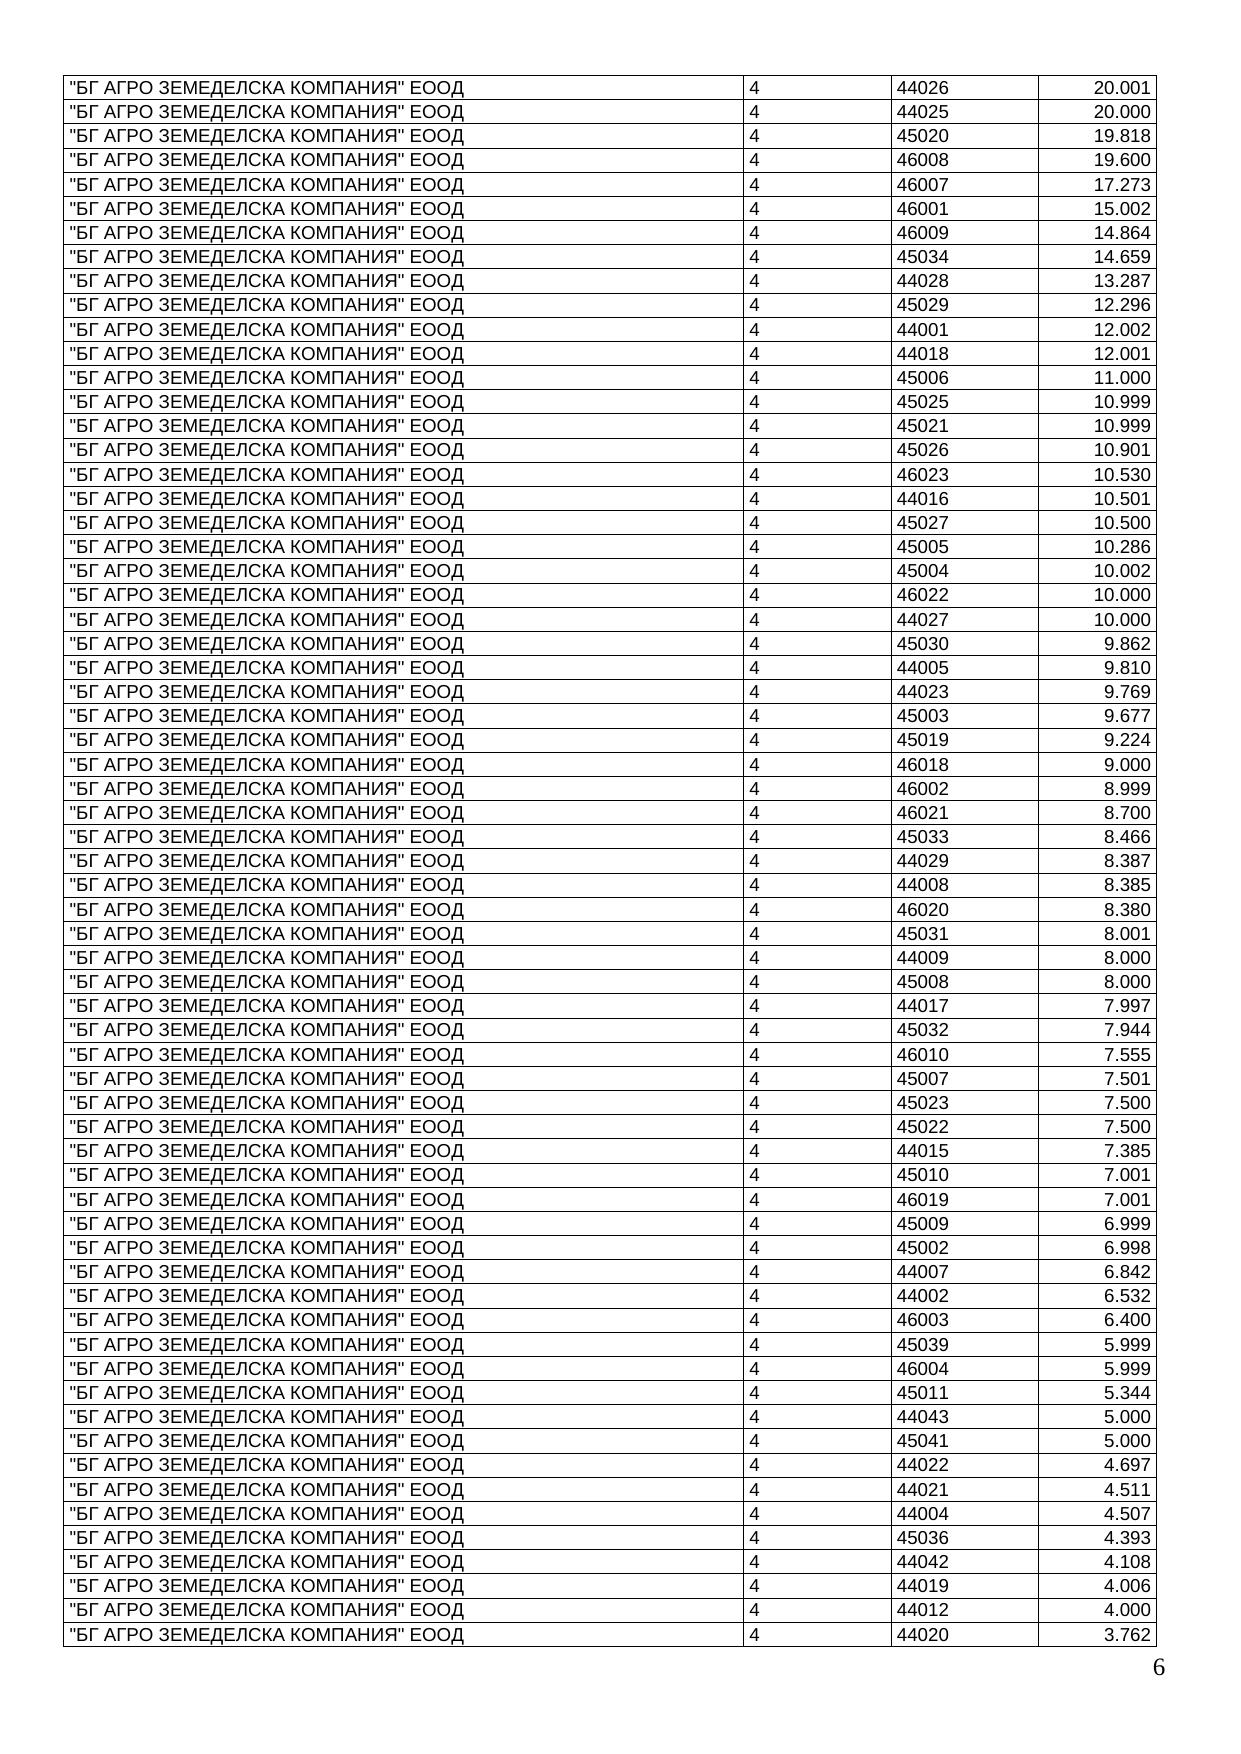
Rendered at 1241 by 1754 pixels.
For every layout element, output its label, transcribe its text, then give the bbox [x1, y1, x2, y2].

table_cell 4 [744, 1478, 891, 1501]
table_cell "БГ АГРО ЗЕМЕДЕЛСКА КОМПАНИЯ" EООД [64, 1164, 743, 1187]
table_cell 4.000 [1039, 1599, 1156, 1622]
table_cell 4 [744, 439, 891, 462]
table_cell 4 [744, 729, 891, 752]
table_cell 4 [744, 1236, 891, 1259]
table_cell 45039 [892, 1333, 1038, 1356]
table_cell 10.286 [1039, 535, 1156, 558]
table_cell "БГ АГРО ЗЕМЕДЕЛСКА КОМПАНИЯ" EООД [64, 753, 743, 776]
table_cell 44008 [892, 874, 1038, 897]
table_cell 4 [744, 100, 891, 123]
table_cell 7.500 [1039, 1115, 1156, 1138]
table_cell 7.001 [1039, 1164, 1156, 1187]
table_cell 4 [744, 1574, 891, 1597]
table_cell 4 [744, 801, 891, 824]
table_cell 46020 [892, 898, 1038, 921]
table_cell "БГ АГРО ЗЕМЕДЕЛСКА КОМПАНИЯ" EООД [64, 632, 743, 655]
table_cell 10.501 [1039, 487, 1156, 510]
table_cell 4 [744, 874, 891, 897]
table_cell 46007 [892, 173, 1038, 196]
table_cell 4 [744, 584, 891, 607]
table_cell "БГ АГРО ЗЕМЕДЕЛСКА КОМПАНИЯ" EООД [64, 439, 743, 462]
table_cell 44022 [892, 1454, 1038, 1477]
table_cell 4 [744, 632, 891, 655]
table_cell 7.944 [1039, 1019, 1156, 1042]
table_cell "БГ АГРО ЗЕМЕДЕЛСКА КОМПАНИЯ" EООД [64, 1405, 743, 1428]
table_cell 6.400 [1039, 1309, 1156, 1332]
table_cell "БГ АГРО ЗЕМЕДЕЛСКА КОМПАНИЯ" EООД [64, 149, 743, 172]
table_cell 45008 [892, 970, 1038, 993]
table_cell 19.600 [1039, 149, 1156, 172]
table_cell "БГ АГРО ЗЕМЕДЕЛСКА КОМПАНИЯ" EООД [64, 1139, 743, 1162]
table_cell 45030 [892, 632, 1038, 655]
table_cell 44016 [892, 487, 1038, 510]
table_cell 44042 [892, 1550, 1038, 1573]
table_cell 44029 [892, 849, 1038, 872]
table_cell "БГ АГРО ЗЕМЕДЕЛСКА КОМПАНИЯ" EООД [64, 1381, 743, 1404]
table_cell 45021 [892, 414, 1038, 437]
table_cell "БГ АГРО ЗЕМЕДЕЛСКА КОМПАНИЯ" EООД [64, 1333, 743, 1356]
table_cell 45034 [892, 245, 1038, 268]
table_cell 20.000 [1039, 100, 1156, 123]
table_cell 12.001 [1039, 342, 1156, 365]
table_cell 9.224 [1039, 729, 1156, 752]
table_cell 4 [744, 124, 891, 147]
table_cell "БГ АГРО ЗЕМЕДЕЛСКА КОМПАНИЯ" EООД [64, 584, 743, 607]
table_cell "БГ АГРО ЗЕМЕДЕЛСКА КОМПАНИЯ" EООД [64, 342, 743, 365]
table_cell "БГ АГРО ЗЕМЕДЕЛСКА КОМПАНИЯ" EООД [64, 1019, 743, 1042]
table_cell 45032 [892, 1019, 1038, 1042]
table_cell 46008 [892, 149, 1038, 172]
table_cell 44027 [892, 608, 1038, 631]
table_cell 4 [744, 1284, 891, 1307]
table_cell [64, 1599, 743, 1622]
table_cell "БГ АГРО ЗЕМЕДЕЛСКА КОМПАНИЯ" EООД [64, 704, 743, 727]
table_cell "БГ АГРО ЗЕМЕДЕЛСКА КОМПАНИЯ" EООД [64, 1478, 743, 1501]
table_cell 44012 [892, 1599, 1038, 1622]
table_cell "БГ АГРО ЗЕМЕДЕЛСКА КОМПАНИЯ" EООД [64, 269, 743, 292]
table_cell 4 [744, 149, 891, 172]
table_cell 8.466 [1039, 825, 1156, 848]
table_cell 4 [744, 197, 891, 220]
table_cell 14.864 [1039, 221, 1156, 244]
table_cell 46010 [892, 1043, 1038, 1066]
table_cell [64, 1623, 743, 1646]
table_cell 4 [744, 1357, 891, 1380]
table_cell "БГ АГРО ЗЕМЕДЕЛСКА КОМПАНИЯ" EООД [64, 656, 743, 679]
table_cell 14.659 [1039, 245, 1156, 268]
table_cell 4 [744, 1091, 891, 1114]
table_cell 4 [744, 269, 891, 292]
table_cell 45006 [892, 366, 1038, 389]
table_cell 4 [744, 849, 891, 872]
table_cell 4 [744, 1309, 891, 1332]
table_cell 4 [744, 946, 891, 969]
table_cell 44028 [892, 269, 1038, 292]
table_cell "БГ АГРО ЗЕМЕДЕЛСКА КОМПАНИЯ" EООД [64, 1502, 743, 1525]
table_cell 4.108 [1039, 1550, 1156, 1573]
table_cell 4 [744, 922, 891, 945]
table_cell "БГ АГРО ЗЕМЕДЕЛСКА КОМПАНИЯ" EООД [64, 874, 743, 897]
table_cell 7.997 [1039, 994, 1156, 1017]
table_cell 4 [744, 680, 891, 703]
table_cell 4 [744, 487, 891, 510]
table_cell 4 [744, 1188, 891, 1211]
table_cell 44026 [892, 76, 1038, 99]
table_cell 7.385 [1039, 1139, 1156, 1162]
table_cell "БГ АГРО ЗЕМЕДЕЛСКА КОМПАНИЯ" EООД [64, 173, 743, 196]
table_cell 4 [744, 366, 891, 389]
table_cell "БГ АГРО ЗЕМЕДЕЛСКА КОМПАНИЯ" EООД [64, 559, 743, 582]
table_cell 20.001 [1039, 76, 1156, 99]
table_cell 4 [744, 777, 891, 800]
table_cell 4 [744, 1019, 891, 1042]
table_cell 4 [744, 825, 891, 848]
table_cell 4 [744, 559, 891, 582]
table_cell 12.002 [1039, 318, 1156, 341]
table_cell "БГ АГРО ЗЕМЕДЕЛСКА КОМПАНИЯ" EООД [64, 487, 743, 510]
table_cell "БГ АГРО ЗЕМЕДЕЛСКА КОМПАНИЯ" EООД [64, 221, 743, 244]
table_cell "БГ АГРО ЗЕМЕДЕЛСКА КОМПАНИЯ" EООД [64, 970, 743, 993]
table_cell 4 [744, 511, 891, 534]
table_cell 6.842 [1039, 1260, 1156, 1283]
table_cell 12.296 [1039, 294, 1156, 317]
table_cell 4 [744, 463, 891, 486]
table_cell 11.000 [1039, 366, 1156, 389]
table_cell 4 [744, 1502, 891, 1525]
table_cell 5.999 [1039, 1357, 1156, 1380]
table_cell 45023 [892, 1091, 1038, 1114]
table_cell 4 [744, 1067, 891, 1090]
table_cell 9.810 [1039, 656, 1156, 679]
table_cell 4 [744, 1260, 891, 1283]
table_cell 44005 [892, 656, 1038, 679]
table_cell 4 [744, 318, 891, 341]
table_cell 4 [744, 1526, 891, 1549]
table_cell 5.999 [1039, 1333, 1156, 1356]
table_cell 4 [744, 656, 891, 679]
table_cell "БГ АГРО ЗЕМЕДЕЛСКА КОМПАНИЯ" EООД [64, 535, 743, 558]
table_cell 4 [744, 1381, 891, 1404]
table_cell 4 [744, 1599, 891, 1622]
table_cell 4 [744, 76, 891, 99]
table_cell 4 [744, 1139, 891, 1162]
table_cell "БГ АГРО ЗЕМЕДЕЛСКА КОМПАНИЯ" EООД [64, 1212, 743, 1235]
table_cell 4.393 [1039, 1526, 1156, 1549]
table_cell "БГ АГРО ЗЕМЕДЕЛСКА КОМПАНИЯ" EООД [64, 801, 743, 824]
table_cell "БГ АГРО ЗЕМЕДЕЛСКА КОМПАНИЯ" EООД [64, 366, 743, 389]
table_cell 45033 [892, 825, 1038, 848]
table_cell 8.700 [1039, 801, 1156, 824]
table_cell 8.000 [1039, 970, 1156, 993]
table_cell 4 [744, 1164, 891, 1187]
table_cell 46022 [892, 584, 1038, 607]
table_cell 3.762 [1039, 1623, 1156, 1646]
table_cell 9.677 [1039, 704, 1156, 727]
table_cell "БГ АГРО ЗЕМЕДЕЛСКА КОМПАНИЯ" EООД [64, 1260, 743, 1283]
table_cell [64, 124, 743, 147]
table_cell 6.532 [1039, 1284, 1156, 1307]
table_cell 7.555 [1039, 1043, 1156, 1066]
table_cell 4.511 [1039, 1478, 1156, 1501]
table_cell 44004 [892, 1502, 1038, 1525]
table_cell 4.507 [1039, 1502, 1156, 1525]
table_cell 4 [744, 994, 891, 1017]
table_cell 44023 [892, 680, 1038, 703]
table_cell "БГ АГРО ЗЕМЕДЕЛСКА КОМПАНИЯ" EООД [64, 294, 743, 317]
table_cell 44002 [892, 1284, 1038, 1307]
table_cell 4 [744, 898, 891, 921]
table_cell 46019 [892, 1188, 1038, 1211]
table_cell 10.002 [1039, 559, 1156, 582]
table_cell 8.001 [1039, 922, 1156, 945]
table_cell 8.000 [1039, 946, 1156, 969]
table_cell 44009 [892, 946, 1038, 969]
table_cell 9.769 [1039, 680, 1156, 703]
table_cell 4.006 [1039, 1574, 1156, 1597]
table_cell 4 [744, 221, 891, 244]
table_cell "БГ АГРО ЗЕМЕДЕЛСКА КОМПАНИЯ" EООД [64, 414, 743, 437]
table_cell 10.530 [1039, 463, 1156, 486]
table_cell 46001 [892, 197, 1038, 220]
table_cell "БГ АГРО ЗЕМЕДЕЛСКА КОМПАНИЯ" EООД [64, 1067, 743, 1090]
table_cell 46003 [892, 1309, 1038, 1332]
table_cell 9.000 [1039, 753, 1156, 776]
table_cell "БГ АГРО ЗЕМЕДЕЛСКА КОМПАНИЯ" EООД [64, 849, 743, 872]
table_cell 44025 [892, 100, 1038, 123]
table_cell 45019 [892, 729, 1038, 752]
table_cell 44021 [892, 1478, 1038, 1501]
table_cell 5.344 [1039, 1381, 1156, 1404]
table_cell 45026 [892, 439, 1038, 462]
table_cell 4 [744, 1333, 891, 1356]
table_cell "БГ АГРО ЗЕМЕДЕЛСКА КОМПАНИЯ" EООД [64, 1284, 743, 1307]
table_cell 10.901 [1039, 439, 1156, 462]
table_cell 10.000 [1039, 608, 1156, 631]
table_cell 4 [744, 294, 891, 317]
table_cell 10.500 [1039, 511, 1156, 534]
table_cell 44007 [892, 1260, 1038, 1283]
table_cell 4 [744, 1429, 891, 1452]
table_cell 4 [744, 1212, 891, 1235]
table_cell 45004 [892, 559, 1038, 582]
table_cell 4 [744, 535, 891, 558]
table_cell 6.998 [1039, 1236, 1156, 1259]
table_cell 4 [744, 414, 891, 437]
table_cell 4 [744, 342, 891, 365]
table_cell 45036 [892, 1526, 1038, 1549]
table_cell "БГ АГРО ЗЕМЕДЕЛСКА КОМПАНИЯ" EООД [64, 245, 743, 268]
table_cell 10.999 [1039, 390, 1156, 413]
table_cell "БГ АГРО ЗЕМЕДЕЛСКА КОМПАНИЯ" EООД [64, 1357, 743, 1380]
table_cell 46021 [892, 801, 1038, 824]
table_cell 4 [744, 1405, 891, 1428]
table_cell "БГ АГРО ЗЕМЕДЕЛСКА КОМПАНИЯ" EООД [64, 463, 743, 486]
table_cell 4 [744, 970, 891, 993]
table_cell 19.818 [1039, 124, 1156, 147]
table_cell "БГ АГРО ЗЕМЕДЕЛСКА КОМПАНИЯ" EООД [64, 1429, 743, 1452]
table_cell 45007 [892, 1067, 1038, 1090]
table_cell 45031 [892, 922, 1038, 945]
table_cell 45029 [892, 294, 1038, 317]
table_cell 45009 [892, 1212, 1038, 1235]
table_cell 45025 [892, 390, 1038, 413]
table_cell 45020 [892, 124, 1038, 147]
table_cell "БГ АГРО ЗЕМЕДЕЛСКА КОМПАНИЯ" EООД [64, 1043, 743, 1066]
table_cell 5.000 [1039, 1429, 1156, 1452]
table_cell 4 [744, 1623, 891, 1646]
table_cell 45002 [892, 1236, 1038, 1259]
table_cell 8.999 [1039, 777, 1156, 800]
table_cell 44020 [892, 1623, 1038, 1646]
table_cell "БГ АГРО ЗЕМЕДЕЛСКА КОМПАНИЯ" EООД [64, 922, 743, 945]
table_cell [64, 76, 743, 99]
table_cell 4 [744, 1043, 891, 1066]
table_cell 4 [744, 1550, 891, 1573]
table_cell "БГ АГРО ЗЕМЕДЕЛСКА КОМПАНИЯ" EООД [64, 511, 743, 534]
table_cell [64, 100, 743, 123]
table_cell "БГ АГРО ЗЕМЕДЕЛСКА КОМПАНИЯ" EООД [64, 680, 743, 703]
table_cell 45010 [892, 1164, 1038, 1187]
table_cell "БГ АГРО ЗЕМЕДЕЛСКА КОМПАНИЯ" EООД [64, 946, 743, 969]
table_cell 8.380 [1039, 898, 1156, 921]
table_cell 44015 [892, 1139, 1038, 1162]
table_cell 4 [744, 245, 891, 268]
table_cell 45022 [892, 1115, 1038, 1138]
table_cell 45011 [892, 1381, 1038, 1404]
table_cell "БГ АГРО ЗЕМЕДЕЛСКА КОМПАНИЯ" EООД [64, 608, 743, 631]
table_cell 9.862 [1039, 632, 1156, 655]
table_cell "БГ АГРО ЗЕМЕДЕЛСКА КОМПАНИЯ" EООД [64, 1574, 743, 1597]
table_cell 45041 [892, 1429, 1038, 1452]
table_cell 4 [744, 704, 891, 727]
table_cell "БГ АГРО ЗЕМЕДЕЛСКА КОМПАНИЯ" EООД [64, 1526, 743, 1549]
table_cell 46018 [892, 753, 1038, 776]
table_cell 44017 [892, 994, 1038, 1017]
table_cell "БГ АГРО ЗЕМЕДЕЛСКА КОМПАНИЯ" EООД [64, 1115, 743, 1138]
table_cell "БГ АГРО ЗЕМЕДЕЛСКА КОМПАНИЯ" EООД [64, 1550, 743, 1573]
table_cell 44019 [892, 1574, 1038, 1597]
table_cell "БГ АГРО ЗЕМЕДЕЛСКА КОМПАНИЯ" EООД [64, 197, 743, 220]
table_cell 13.287 [1039, 269, 1156, 292]
table_cell 8.385 [1039, 874, 1156, 897]
table_cell 7.500 [1039, 1091, 1156, 1114]
table_cell 10.999 [1039, 414, 1156, 437]
table_cell 44043 [892, 1405, 1038, 1428]
table_cell "БГ АГРО ЗЕМЕДЕЛСКА КОМПАНИЯ" EООД [64, 390, 743, 413]
table_cell 15.002 [1039, 197, 1156, 220]
table_cell 5.000 [1039, 1405, 1156, 1428]
table_cell "БГ АГРО ЗЕМЕДЕЛСКА КОМПАНИЯ" EООД [64, 1188, 743, 1211]
table_cell 45005 [892, 535, 1038, 558]
table_cell 46023 [892, 463, 1038, 486]
table_cell 4 [744, 608, 891, 631]
table_cell "БГ АГРО ЗЕМЕДЕЛСКА КОМПАНИЯ" EООД [64, 729, 743, 752]
table_cell 46004 [892, 1357, 1038, 1380]
table_cell 44018 [892, 342, 1038, 365]
table_cell "БГ АГРО ЗЕМЕДЕЛСКА КОМПАНИЯ" EООД [64, 1236, 743, 1259]
table_cell 4 [744, 753, 891, 776]
table_cell 4 [744, 1115, 891, 1138]
table_cell 46002 [892, 777, 1038, 800]
table_cell 45027 [892, 511, 1038, 534]
table_cell "БГ АГРО ЗЕМЕДЕЛСКА КОМПАНИЯ" EООД [64, 1091, 743, 1114]
table_cell 44001 [892, 318, 1038, 341]
table_cell 4 [744, 1454, 891, 1477]
table_cell "БГ АГРО ЗЕМЕДЕЛСКА КОМПАНИЯ" EООД [64, 898, 743, 921]
table_cell 4 [744, 173, 891, 196]
table_cell "БГ АГРО ЗЕМЕДЕЛСКА КОМПАНИЯ" EООД [64, 777, 743, 800]
table_cell "БГ АГРО ЗЕМЕДЕЛСКА КОМПАНИЯ" EООД [64, 825, 743, 848]
table_cell "БГ АГРО ЗЕМЕДЕЛСКА КОМПАНИЯ" EООД [64, 318, 743, 341]
table_cell 17.273 [1039, 173, 1156, 196]
table_cell 46009 [892, 221, 1038, 244]
table_cell 10.000 [1039, 584, 1156, 607]
table_cell 7.001 [1039, 1188, 1156, 1211]
table_cell "БГ АГРО ЗЕМЕДЕЛСКА КОМПАНИЯ" EООД [64, 1309, 743, 1332]
table_cell 7.501 [1039, 1067, 1156, 1090]
table_cell 4.697 [1039, 1454, 1156, 1477]
table_cell 4 [744, 390, 891, 413]
table_cell "БГ АГРО ЗЕМЕДЕЛСКА КОМПАНИЯ" EООД [64, 1454, 743, 1477]
table_cell 45003 [892, 704, 1038, 727]
table_cell 8.387 [1039, 849, 1156, 872]
table_cell "БГ АГРО ЗЕМЕДЕЛСКА КОМПАНИЯ" EООД [64, 994, 743, 1017]
table_cell 6.999 [1039, 1212, 1156, 1235]
